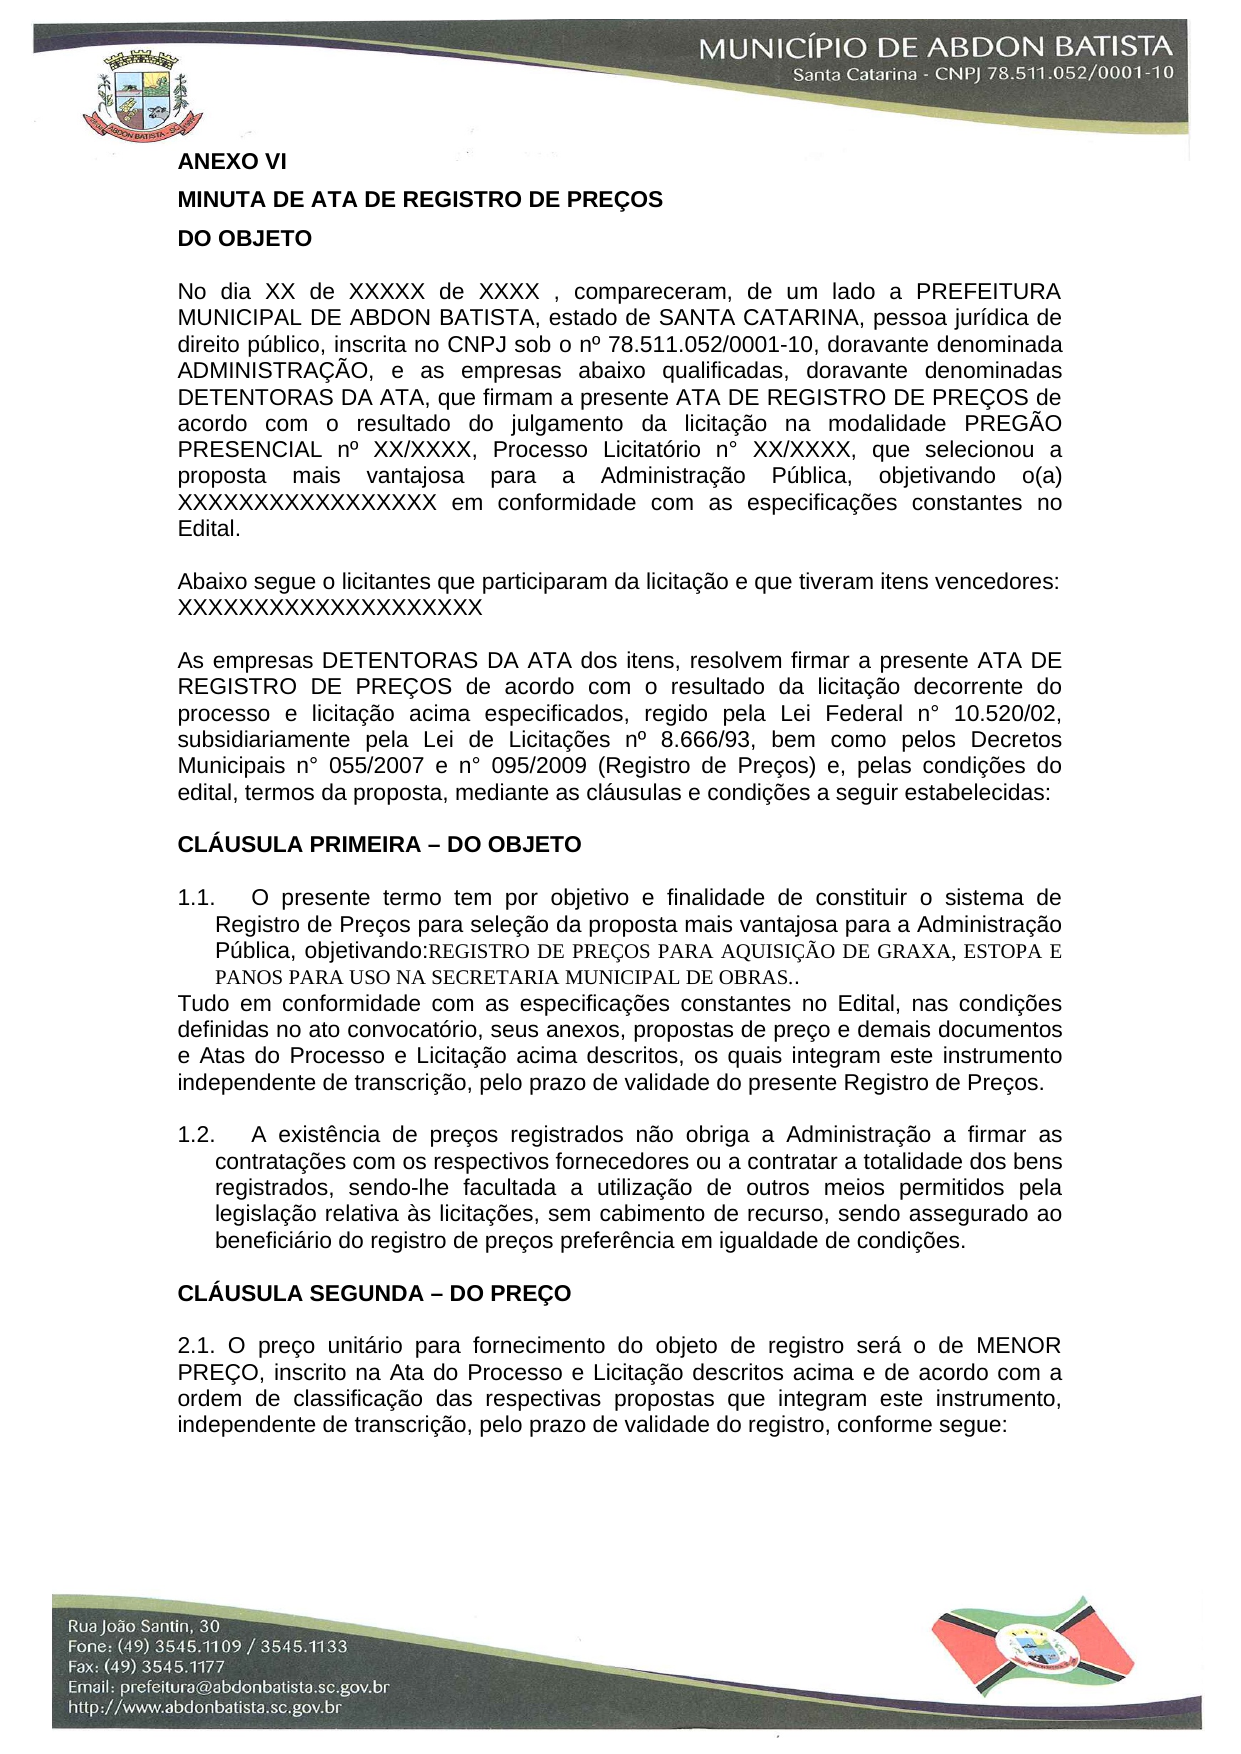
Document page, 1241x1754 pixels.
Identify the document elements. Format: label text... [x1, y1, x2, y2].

text XXXXXXXXXXXXXXXXXXXX [177, 594, 1063, 621]
picture [52, 1585, 1205, 1738]
text Abaixo segue o licitantes que participaram da licitação e que tiveram itens vencedores: [177, 568, 1063, 594]
text CLÁUSULA SEGUNDA – DO PREÇO [177, 1279, 1063, 1306]
list A existência de preços registrados não obriga a Administração a firmar as contratações com os respectivos fornecedores ou a contratar a totalidade dos bens registrados, sendo-lhe facultada a utilização de outros meios permitidos pela legislação relativa às licitações, sem cabimento de recurso, sendo assegurado ao beneficiário do registro de preços preferência em igualdade de condições. [177, 1121, 1063, 1253]
text MINUTA DE ATA DE REGISTRO DE PREÇOS [177, 186, 1063, 213]
text CLÁUSULA PRIMEIRA – DO OBJETO [177, 831, 1063, 858]
picture [31, 19, 1192, 161]
text As empresas DETENTORAS DA ATA dos itens, resolvem firmar a presente ATA DE REGISTRO DE PREÇOS de acordo com o resultado da licitação decorrente do processo e licitação acima especificados, regido pela Lei Federal n° 10.520/02, subsidiariamente pela Lei de Licitações nº 8.666/93, bem como pelos Decretos Municipais n° 055/2007 e n° 095/2009 (Registro de Preços) e, pelas condições do edital, termos da proposta, mediante as cláusulas e condições a seguir estabelecidas: [177, 647, 1063, 805]
text No dia XX de XXXXX de XXXX , compareceram, de um lado a PREFEITURA MUNICIPAL DE ABDON BATISTA, estado de SANTA CATARINA, pessoa jurídica de direito público, inscrita no CNPJ sob o nº 78.511.052/0001-10, doravante denominada ADMINISTRAÇÃO, e as empresas abaixo qualificadas, doravante denominadas DETENTORAS DA ATA, que firmam a presente ATA DE REGISTRO DE PREÇOS de acordo com o resultado do julgamento da licitação na modalidade PREGÃO PRESENCIAL nº XX/XXXX, Processo Licitatório n° XX/XXXX, que selecionou a proposta mais vantajosa para a Administração Pública, objetivando o(a) XXXXXXXXXXXXXXXXX em conformidade com as especificações constantes no Edital. [177, 278, 1063, 542]
text DO OBJETO [177, 225, 1063, 252]
text Tudo em conformidade com as especificações constantes no Edital, nas condições definidas no ato convocatório, seus anexos, propostas de preço e demais documentos e Atas do Processo e Licitação acima descritos, os quais integram este instrumento independente de transcrição, pelo prazo de validade do presente Registro de Preços. [177, 989, 1063, 1095]
text 2.1. O preço unitário para fornecimento do objeto de registro será o de MENOR PREÇO, inscrito na Ata do Processo e Licitação descritos acima e de acordo com a ordem de classificação das respectivas propostas que integram este instrumento, independente de transcrição, pelo prazo de validade do registro, conforme segue: [177, 1332, 1063, 1438]
text ANEXO VI [177, 148, 1063, 174]
list O presente termo tem por objetivo e finalidade de constituir o sistema de Registro de Preços para seleção da proposta mais vantajosa para a Administração Pública, objetivando:REGISTRO DE PREÇOS PARA AQUISIÇÃO DE GRAXA, ESTOPA E PANOS PARA USO NA SECRETARIA MUNICIPAL DE OBRAS.. [177, 884, 1063, 989]
